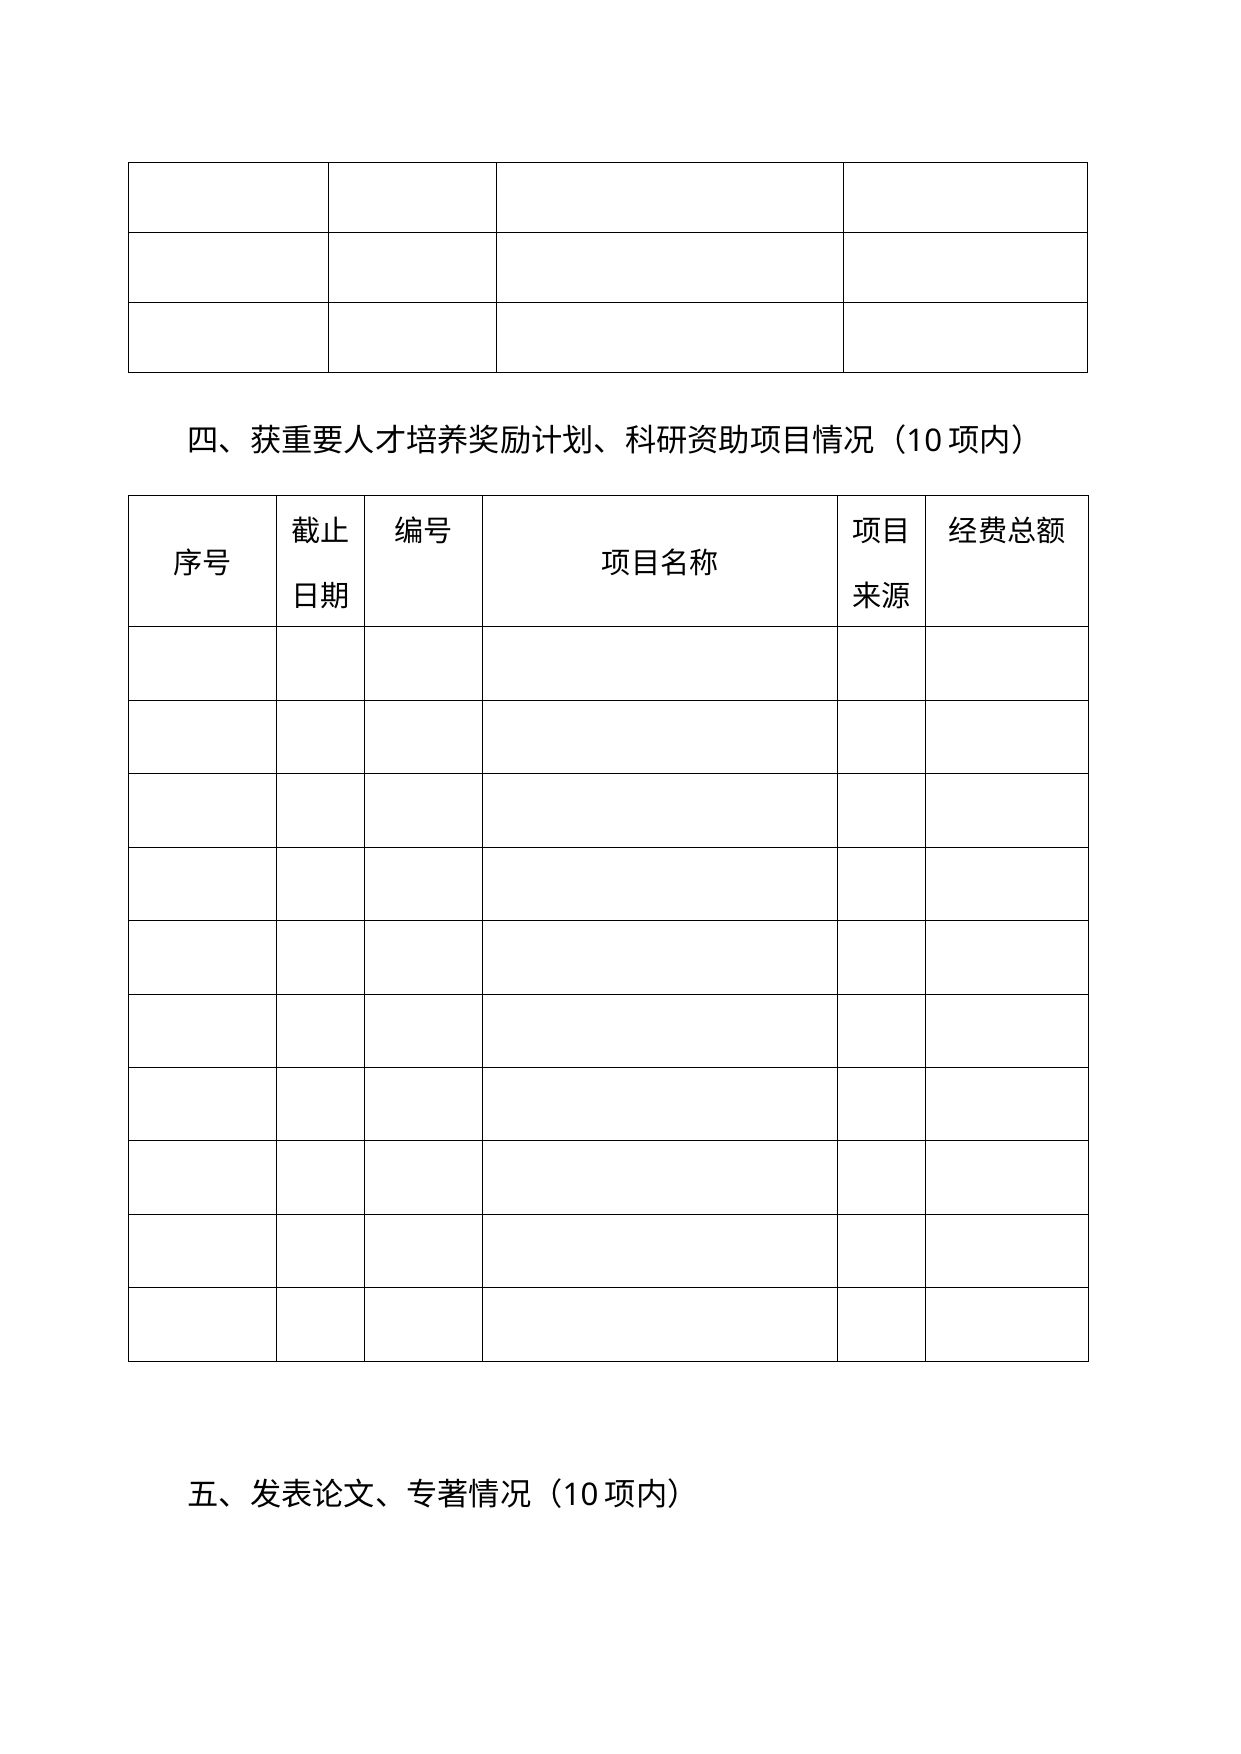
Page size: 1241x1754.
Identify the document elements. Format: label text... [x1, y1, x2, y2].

table_cell [129, 627, 276, 700]
table_cell [838, 1141, 925, 1214]
table_cell [365, 1068, 482, 1140]
table_cell [129, 921, 276, 993]
table_cell [329, 303, 496, 372]
table_cell [129, 1288, 276, 1361]
table_cell [926, 774, 1088, 847]
table_cell [844, 233, 1087, 302]
table_cell [483, 701, 837, 773]
table_cell [365, 1215, 482, 1287]
table_cell [926, 1215, 1088, 1287]
table_cell [838, 1288, 925, 1361]
table_cell [277, 627, 364, 700]
table_cell [129, 848, 276, 920]
table_header 编号 [365, 496, 482, 626]
table_cell [926, 1288, 1088, 1361]
table_cell [277, 701, 364, 773]
table_cell [129, 1141, 276, 1214]
table_cell [838, 848, 925, 920]
table_cell [129, 233, 328, 302]
table_cell [365, 995, 482, 1067]
table_cell [277, 848, 364, 920]
table_cell [365, 701, 482, 773]
table_cell [129, 1068, 276, 1140]
table_cell [129, 303, 328, 372]
table_cell [926, 1141, 1088, 1214]
table_cell [838, 995, 925, 1067]
table_header 经费总额 [926, 496, 1088, 626]
table_cell [838, 921, 925, 993]
table_header 截止日期 [277, 496, 364, 626]
table_cell [483, 1141, 837, 1214]
table_cell [483, 995, 837, 1067]
table_cell [365, 1141, 482, 1214]
table_cell [926, 995, 1088, 1067]
table_cell [838, 1068, 925, 1140]
table_cell [277, 995, 364, 1067]
table_cell [926, 848, 1088, 920]
table_cell [483, 921, 837, 993]
table_cell [838, 1215, 925, 1287]
table_cell [277, 921, 364, 993]
text 五、发表论文、专著情况（10项内） [187, 1459, 1053, 1524]
table_cell [926, 627, 1088, 700]
table_cell [483, 627, 837, 700]
table_cell [926, 1068, 1088, 1140]
table_cell [497, 303, 843, 372]
table_cell [365, 1288, 482, 1361]
table_cell [483, 1288, 837, 1361]
table_cell [329, 233, 496, 302]
table_cell [365, 848, 482, 920]
table_cell [844, 303, 1087, 372]
table_cell [844, 163, 1087, 232]
table_cell [129, 995, 276, 1067]
table_cell [483, 1215, 837, 1287]
table_cell [129, 1215, 276, 1287]
table_cell [277, 1288, 364, 1361]
table_cell [838, 701, 925, 773]
table_cell [277, 1068, 364, 1140]
table_header 序号 [129, 496, 276, 626]
table_cell [926, 701, 1088, 773]
table_cell [365, 627, 482, 700]
table_header 项目名称 [483, 496, 837, 626]
table_cell [838, 774, 925, 847]
table_cell [483, 848, 837, 920]
table_cell [483, 1068, 837, 1140]
table_cell [497, 163, 843, 232]
text 四、获重要人才培养奖励计划、科研资助项目情况（10项内） [187, 405, 1053, 470]
table_cell [365, 774, 482, 847]
table_cell [277, 1215, 364, 1287]
table_header 项目来源 [838, 496, 925, 626]
table_cell [329, 163, 496, 232]
table_cell [483, 774, 837, 847]
table_cell [926, 921, 1088, 993]
table_cell [277, 1141, 364, 1214]
table_cell [129, 163, 328, 232]
table_cell [129, 774, 276, 847]
table_cell [497, 233, 843, 302]
table_cell [838, 627, 925, 700]
table_cell [129, 701, 276, 773]
table_cell [277, 774, 364, 847]
table_cell [365, 921, 482, 993]
